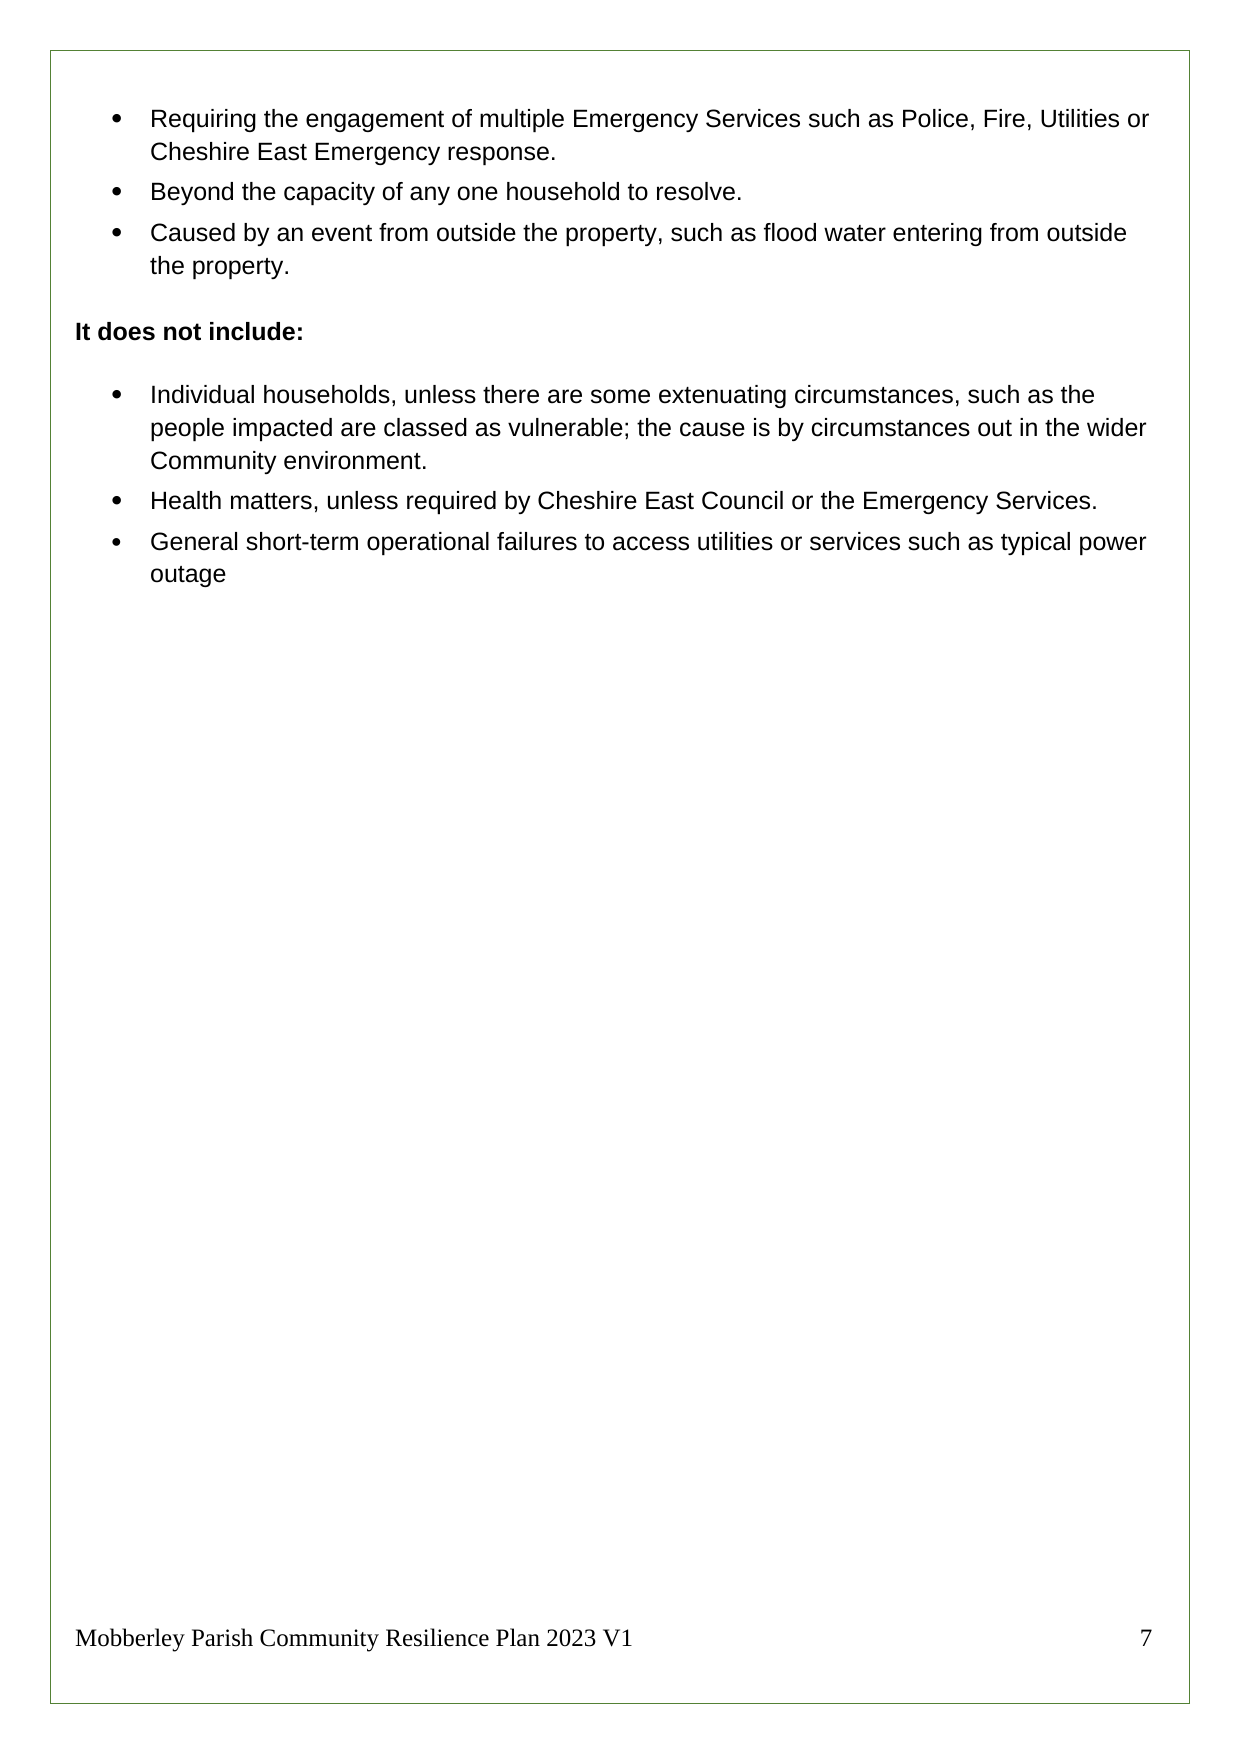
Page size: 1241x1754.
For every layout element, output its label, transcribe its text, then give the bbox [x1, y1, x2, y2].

list Caused by an event from outside the property, such as flood water entering from outside the property. [112, 218, 1165, 279]
text It does not include: [75, 317, 1165, 346]
list Beyond the capacity of any one household to resolve. [112, 177, 1165, 206]
list Requiring the engagement of multiple Emergency Services such as Police, Fire, Utilities or Cheshire East Emergency response. [112, 104, 1165, 166]
list Individual households, unless there are some extenuating circumstances, such as the people impacted are classed as vulnerable; the cause is by circumstances out in the wider Community environment. [112, 380, 1165, 475]
list Health matters, unless required by Cheshire East Council or the Emergency Services. [112, 486, 1165, 515]
list General short-term operational failures to access utilities or services such as typical power outage [112, 526, 1165, 588]
